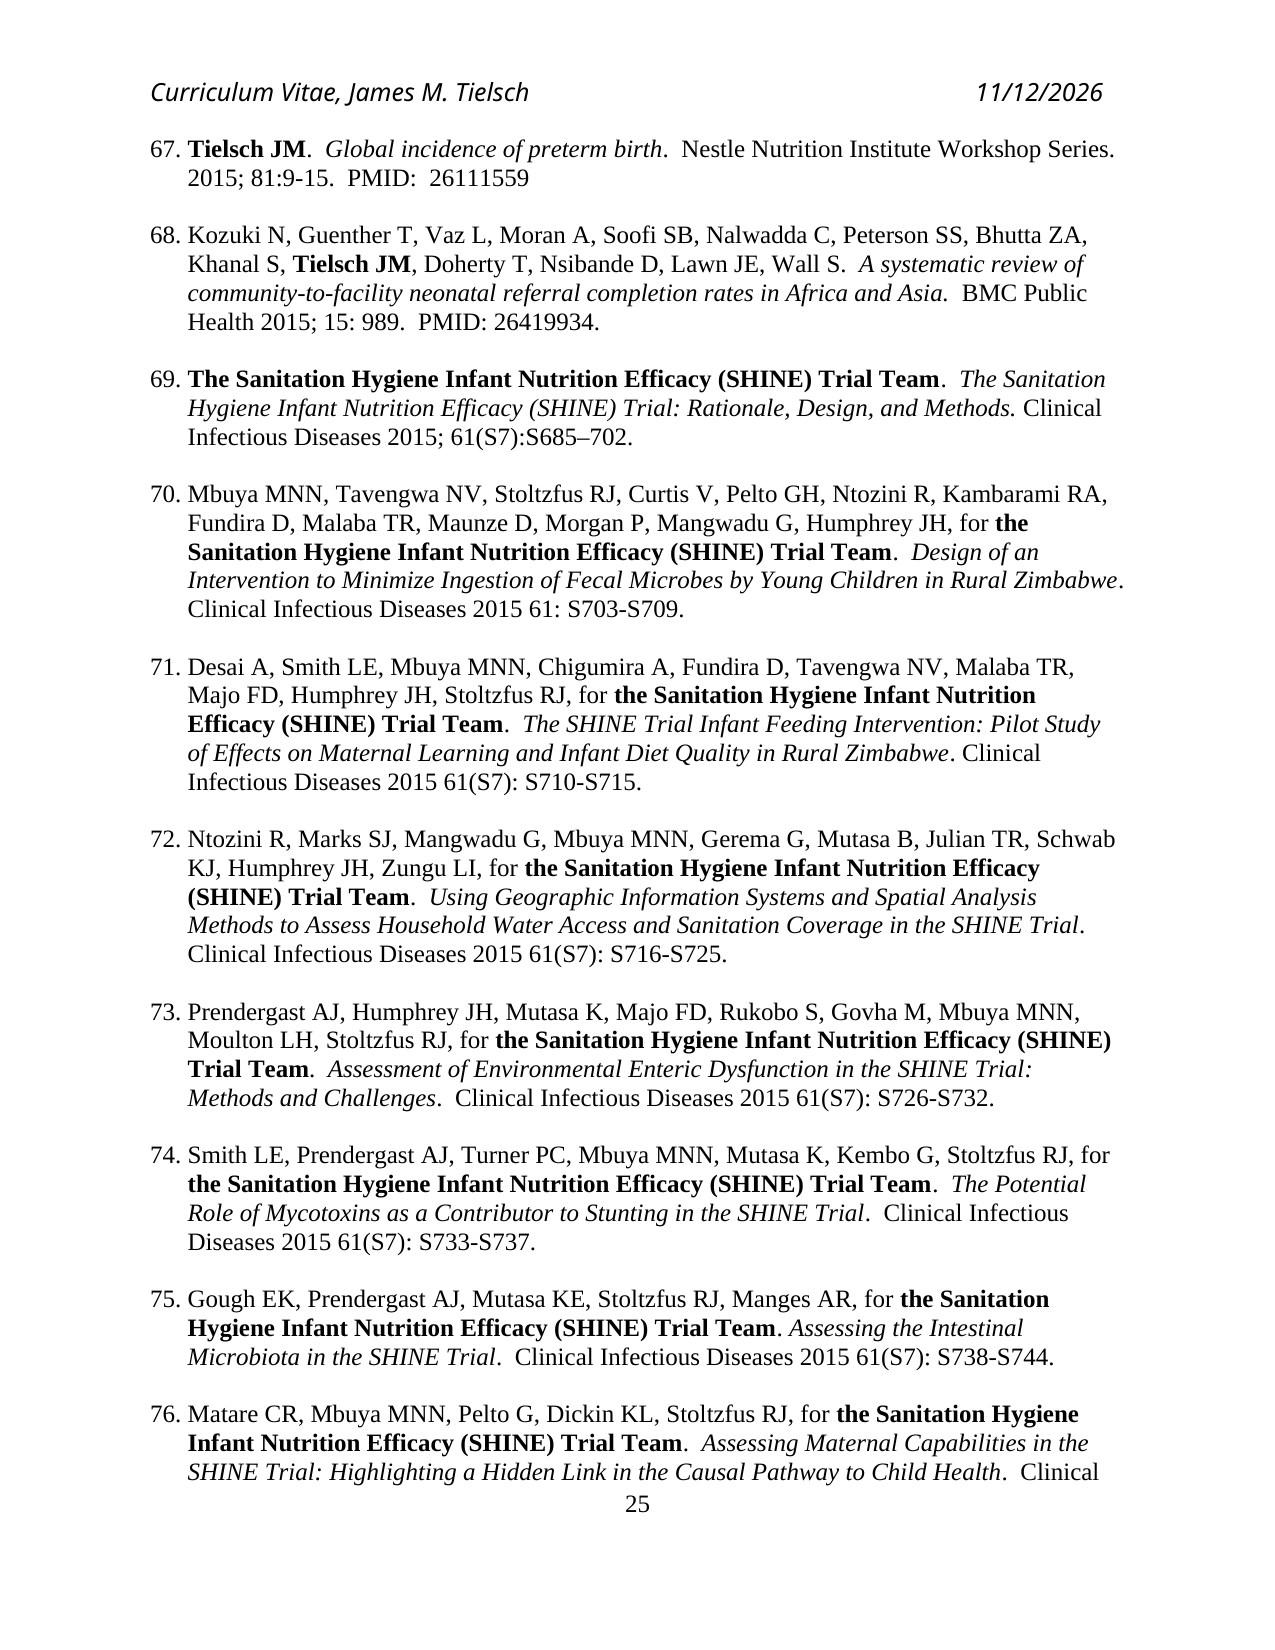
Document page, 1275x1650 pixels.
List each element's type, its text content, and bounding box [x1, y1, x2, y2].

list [150, 1399, 1125, 1485]
list Desai A, Smith LE, Mbuya MNN, Chigumira A, Fundira D, Tavengwa NV, Malaba TR, Majo FD, Humphrey JH, Stoltzfus RJ, for the Sanitation Hygiene Infant Nutrition Efficacy (SHINE) Trial Team. The SHINE Trial Infant Feeding Intervention: Pilot Study of Effects on Maternal Learning and Infant Diet Quality in Rural Zimbabwe. Clinical Infectious Diseases 2015 61(S7): S710-S715. [150, 652, 1125, 795]
list Kozuki N, Guenther T, Vaz L, Moran A, Soofi SB, Nalwadda C, Peterson SS, Bhutta ZA, Khanal S, Tielsch JM, Doherty T, Nsibande D, Lawn JE, Wall S. A systematic review of community-to-facility neonatal referral completion rates in Africa and Asia. BMC Public Health 2015; 15: 989. PMID: 26419934. [150, 220, 1125, 335]
list Smith LE, Prendergast AJ, Turner PC, Mbuya MNN, Mutasa K, Kembo G, Stoltzfus RJ, for the Sanitation Hygiene Infant Nutrition Efficacy (SHINE) Trial Team. The Potential Role of Mycotoxins as a Contributor to Stunting in the SHINE Trial. Clinical Infectious Diseases 2015 61(S7): S733-S737. [150, 1140, 1125, 1255]
list Mbuya MNN, Tavengwa NV, Stoltzfus RJ, Curtis V, Pelto GH, Ntozini R, Kambarami RA, Fundira D, Malaba TR, Maunze D, Morgan P, Mangwadu G, Humphrey JH, for the Sanitation Hygiene Infant Nutrition Efficacy (SHINE) Trial Team. Design of an Intervention to Minimize Ingestion of Fecal Microbes by Young Children in Rural Zimbabwe. Clinical Infectious Diseases 2015 61: S703-S709. [150, 479, 1125, 623]
list Gough EK, Prendergast AJ, Mutasa KE, Stoltzfus RJ, Manges AR, for the Sanitation Hygiene Infant Nutrition Efficacy (SHINE) Trial Team. Assessing the Intestinal Microbiota in the SHINE Trial. Clinical Infectious Diseases 2015 61(S7): S738-S744. [150, 1284, 1125, 1370]
list Prendergast AJ, Humphrey JH, Mutasa K, Majo FD, Rukobo S, Govha M, Mbuya MNN, Moulton LH, Stoltzfus RJ, for the Sanitation Hygiene Infant Nutrition Efficacy (SHINE) Trial Team. Assessment of Environmental Enteric Dysfunction in the SHINE Trial: Methods and Challenges. Clinical Infectious Diseases 2015 61(S7): S726-S732. [150, 997, 1125, 1112]
list The Sanitation Hygiene Infant Nutrition Efficacy (SHINE) Trial Team. The Sanitation Hygiene Infant Nutrition Efficacy (SHINE) Trial: Rationale, Design, and Methods. Clinical Infectious Diseases 2015; 61(S7):S685–702. [150, 364, 1125, 450]
list Ntozini R, Marks SJ, Mangwadu G, Mbuya MNN, Gerema G, Mutasa B, Julian TR, Schwab KJ, Humphrey JH, Zungu LI, for the Sanitation Hygiene Infant Nutrition Efficacy (SHINE) Trial Team. Using Geographic Information Systems and Spatial Analysis Methods to Assess Household Water Access and Sanitation Coverage in the SHINE Trial. Clinical Infectious Diseases 2015 61(S7): S716-S725. [150, 824, 1125, 968]
list Tielsch JM. Global incidence of preterm birth. Nestle Nutrition Institute Workshop Series. 2015; 81:9-15. PMID: 26111559 [150, 134, 1125, 192]
